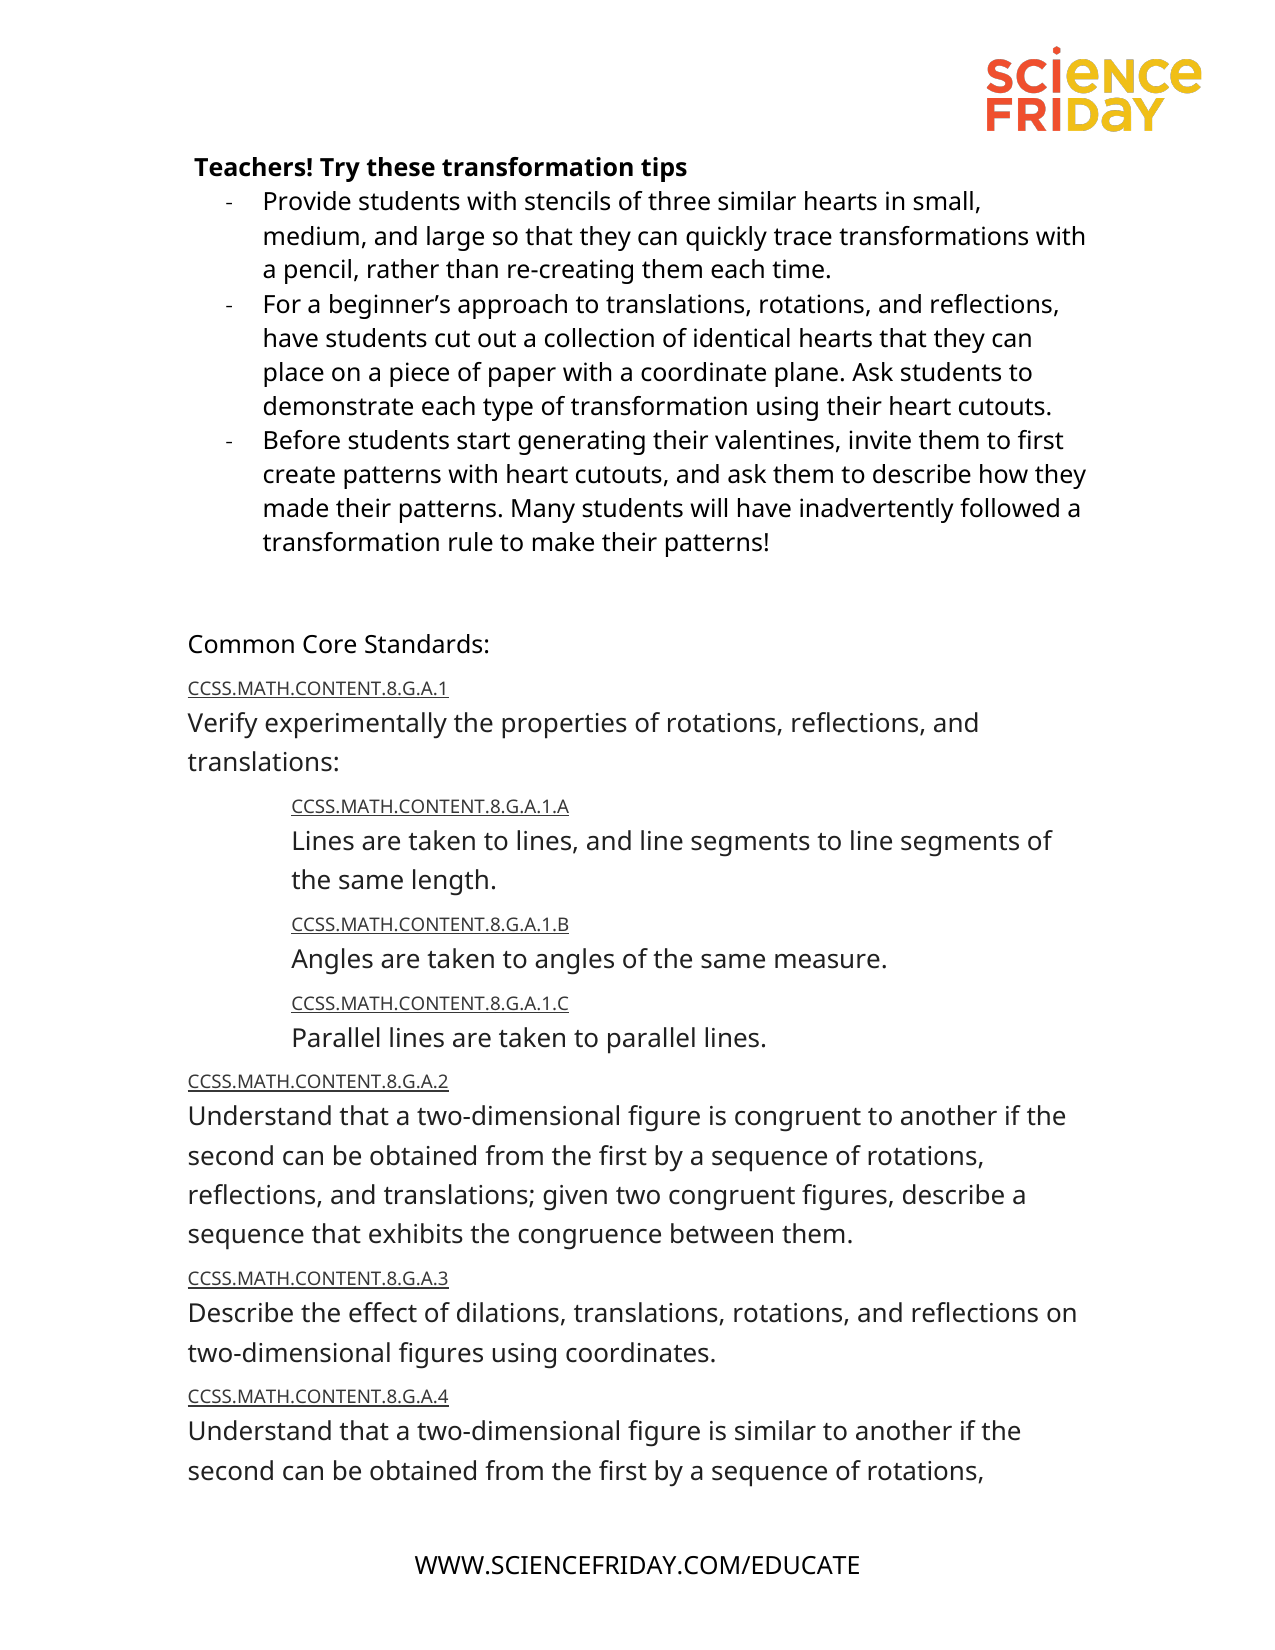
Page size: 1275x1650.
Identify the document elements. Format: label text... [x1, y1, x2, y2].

list Provide students with stencils of three similar hearts in small, medium, and large so that they can quickly trace transformations with a pencil, rather than re-creating them each time. [225, 184, 1087, 286]
text CCSS.MATH.CONTENT.8.G.A.2 Understand that a two-dimensional figure is congruent to another if the second can be obtained from the first by a sequence of rotations, reflections, and translations; given two congruent figures, describe a sequence that exhibits the congruence between them. [187, 1055, 1087, 1252]
text CCSS.MATH.CONTENT.8.G.A.3 Describe the effect of dilations, translations, rotations, and reflections on two-dimensional figures using coordinates. [187, 1252, 1087, 1370]
text CCSS.MATH.CONTENT.8.G.A.1 Verify experimentally the properties of rotations, reflections, and translations: [187, 661, 1087, 779]
picture [986, 46, 1202, 132]
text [187, 1370, 1087, 1488]
text CCSS.MATH.CONTENT.8.G.A.1.B Angles are taken to angles of the same measure. [291, 897, 1087, 976]
text CCSS.MATH.CONTENT.8.G.A.1.C Parallel lines are taken to parallel lines. [291, 976, 1087, 1055]
text Common Core Standards: [187, 627, 1087, 661]
list Before students start generating their valentines, invite them to first create patterns with heart cutouts, and ask them to describe how they made their patterns. Many students will have inadvertently followed a transformation rule to make their patterns! [225, 422, 1087, 559]
list For a beginner’s approach to translations, rotations, and reflections, have students cut out a collection of identical hearts that they can place on a piece of paper with a coordinate plane. Ask students to demonstrate each type of transformation using their heart cutouts. [225, 286, 1087, 422]
text Teachers! Try these transformation tips [187, 150, 1087, 184]
text CCSS.MATH.CONTENT.8.G.A.1.A Lines are taken to lines, and line segments to line segments of the same length. [291, 779, 1087, 897]
